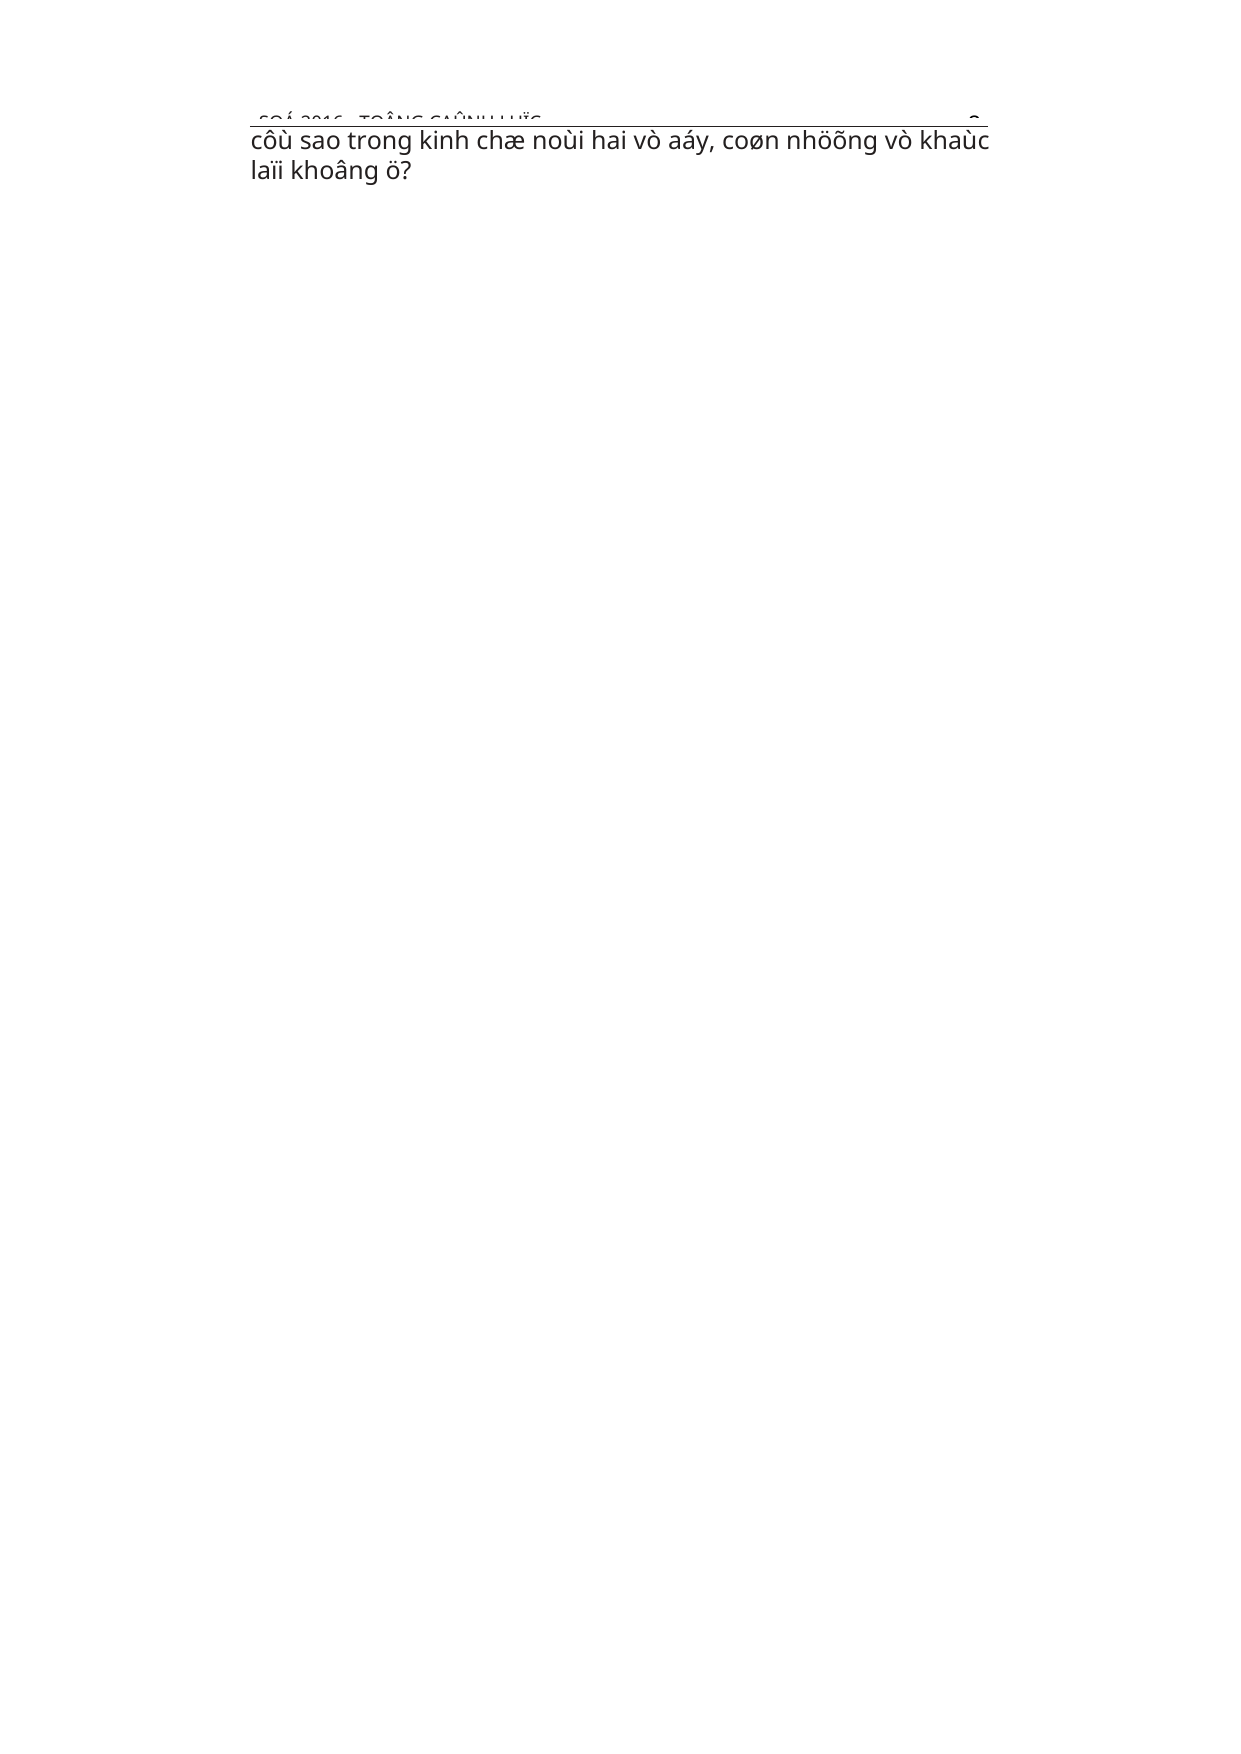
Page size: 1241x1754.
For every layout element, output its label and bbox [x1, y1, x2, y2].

text [250, 125, 990, 187]
